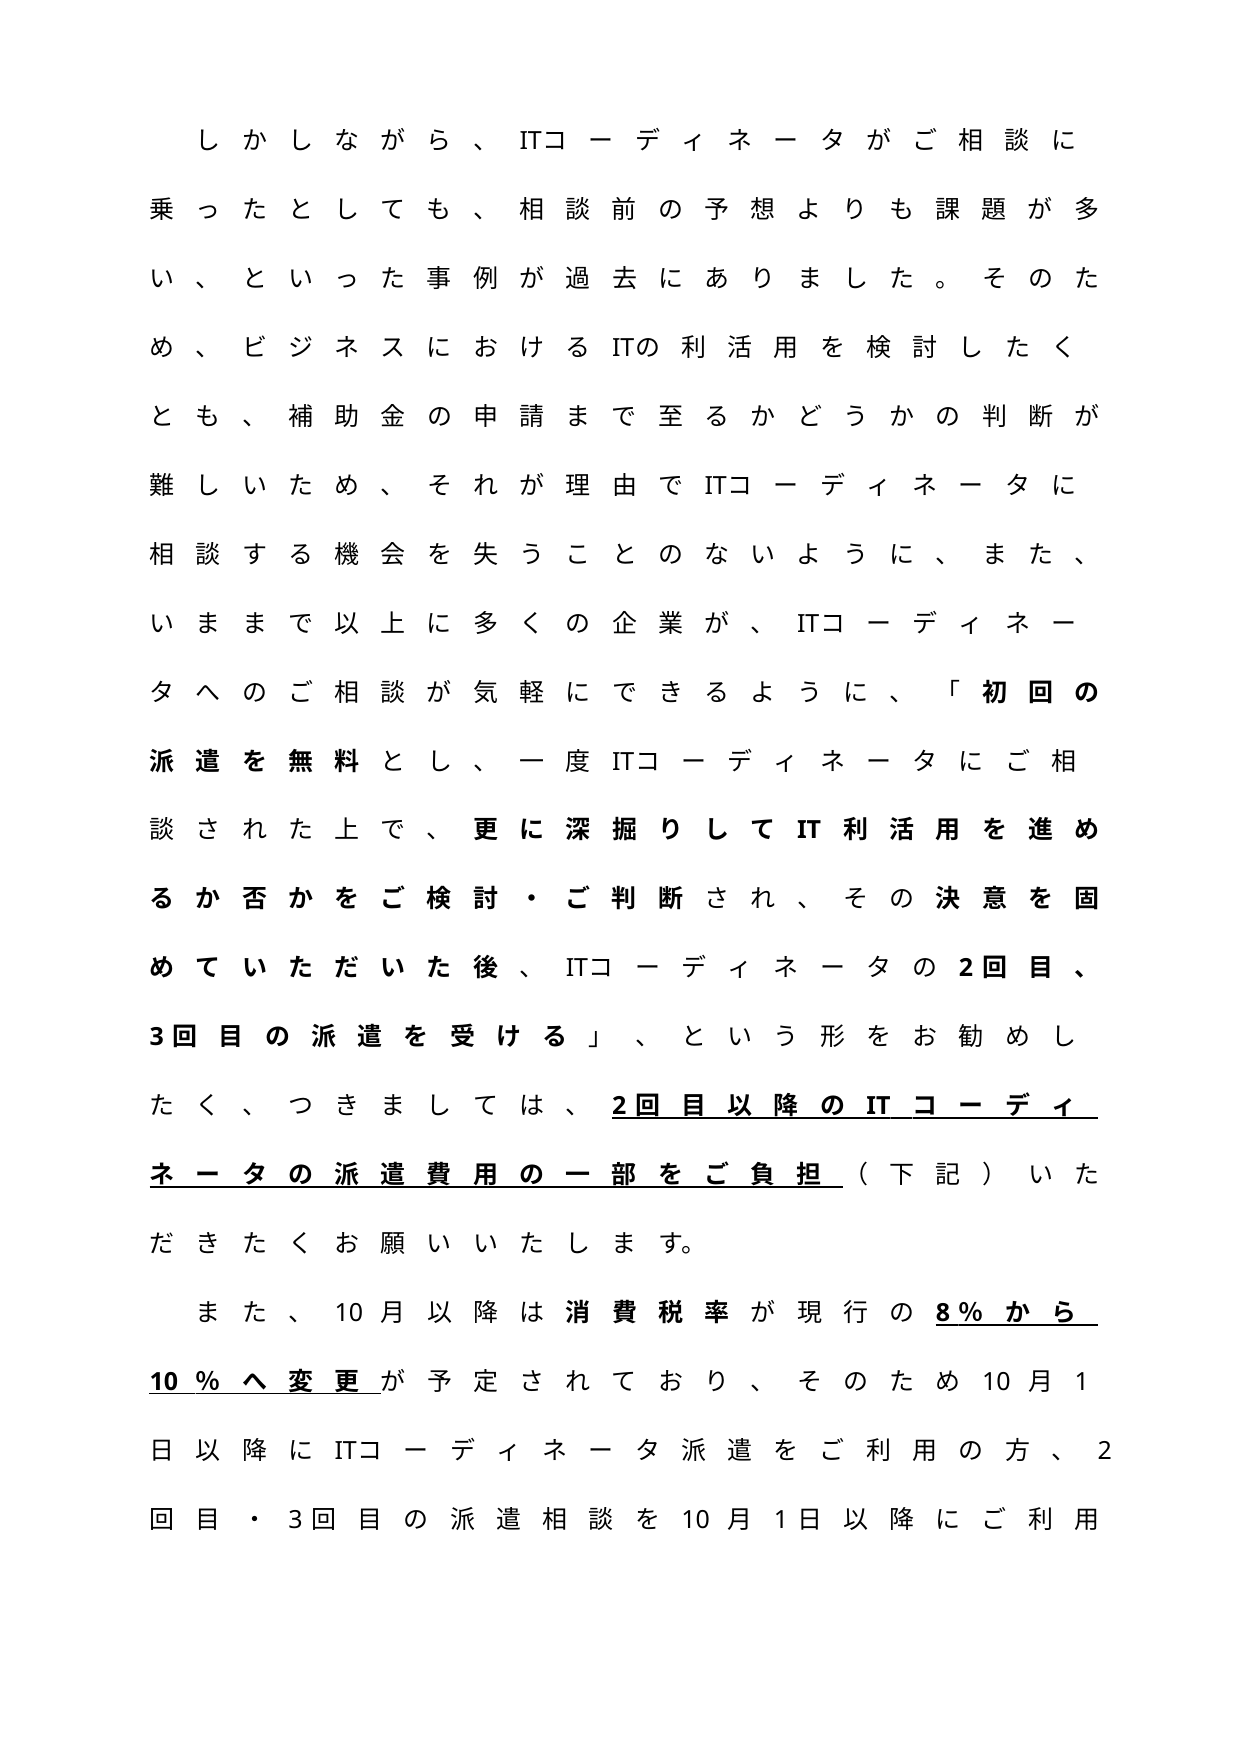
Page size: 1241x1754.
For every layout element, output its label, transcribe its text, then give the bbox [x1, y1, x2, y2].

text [149, 1276, 1121, 1552]
text しかしながら、ITコーディネータがご相談に乗ったとしても、相談前の予想よりも課題が多い、といった事例が過去にありました。そのため、ビジネスにおけるITの利活用を検討したくとも、補助金の申請まで至るかどうかの判断が難しいため、それが理由でITコーディネータに相談する機会を失うことのないように、また、いままで以上に多くの企業が、ITコーディネータへのご相談が気軽にできるように、「初回の派遣を無料とし、一度ITコーディネータにご相談された上で、更に深掘りしてIT利活用を進めるか否かをご検討・ご判断され、その決意を固めていただいた後、ITコーディネータの2回目、3回目の派遣を受ける」、という形をお勧めしたく、つきましては、2回目以降のITコーディネータの派遣費用の一部をご負担（下記）いただきたくお願いいたします。 [149, 104, 1121, 1276]
